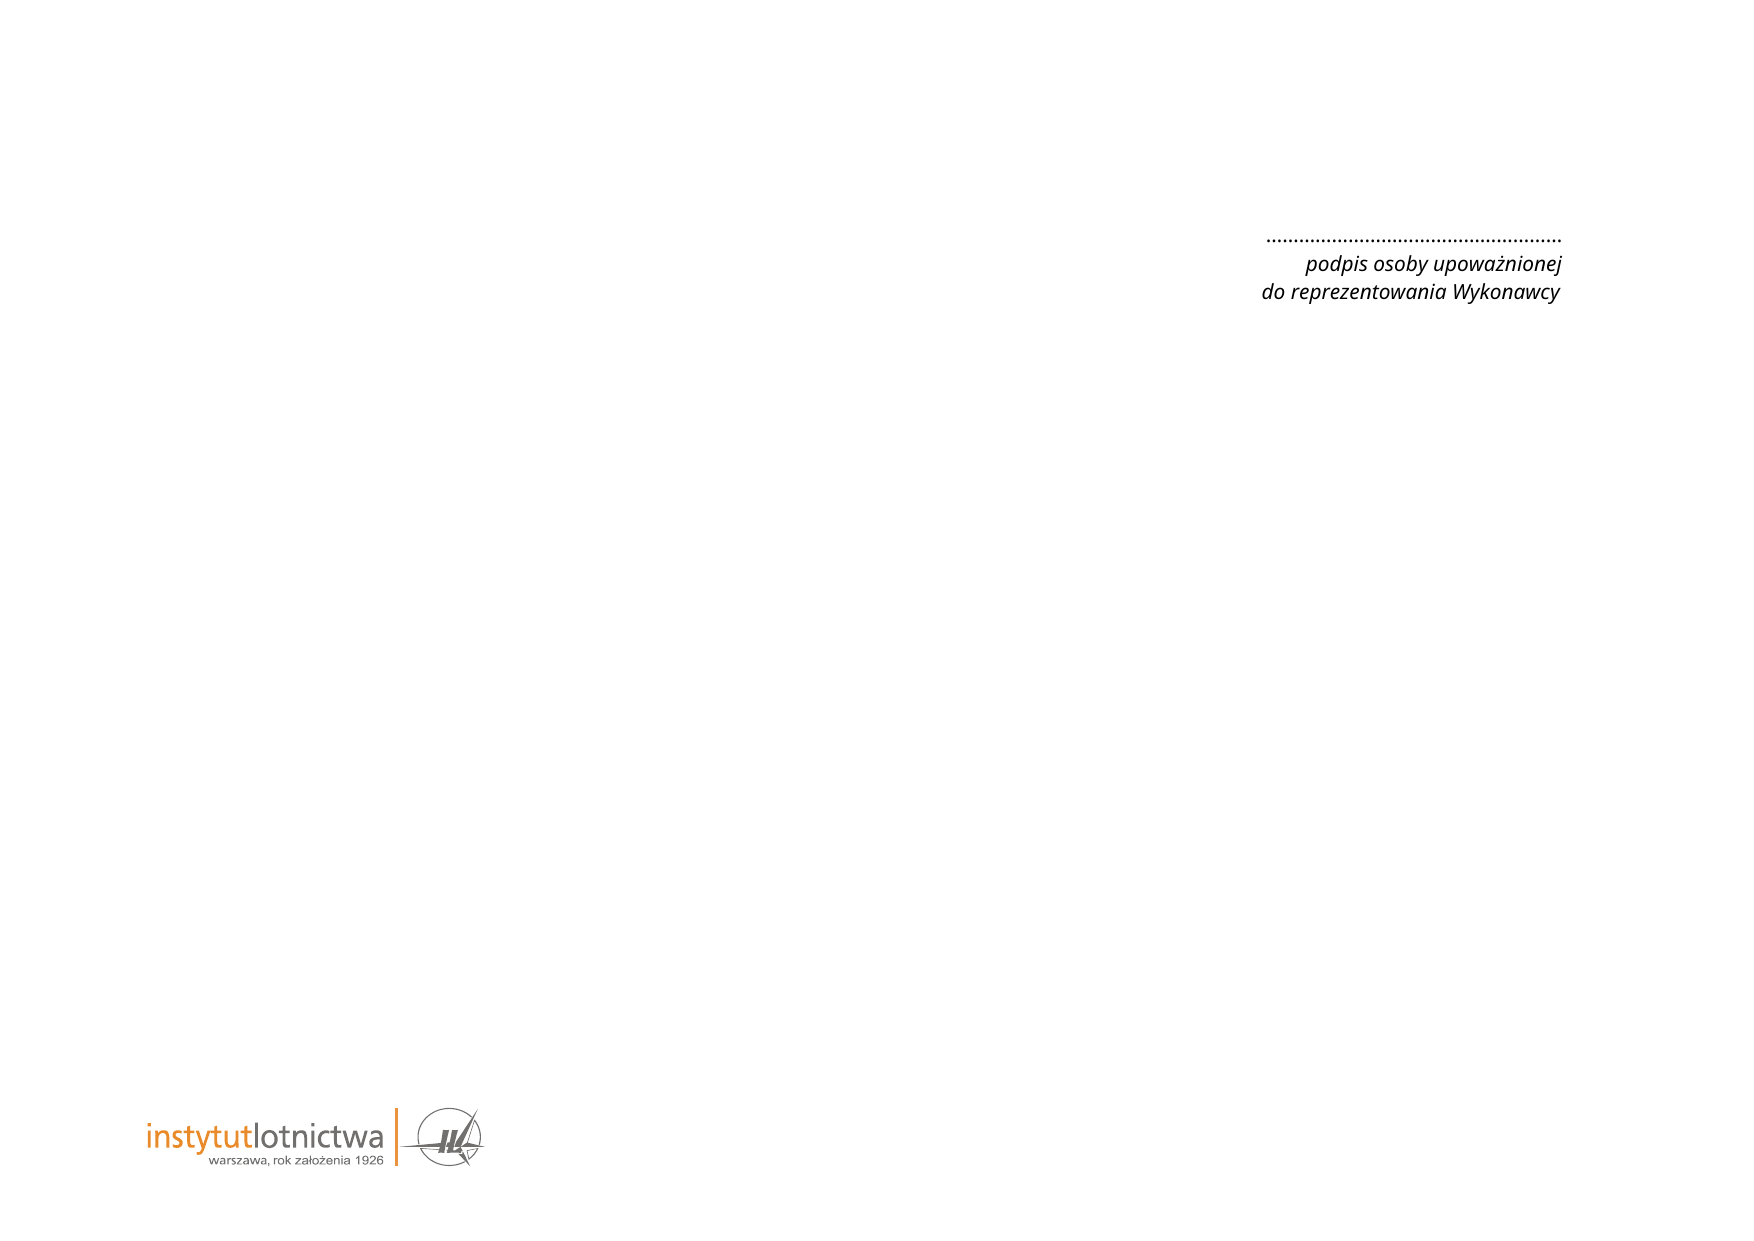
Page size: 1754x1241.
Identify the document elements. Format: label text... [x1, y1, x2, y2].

text do reprezentowania Wykonawcy [590, 277, 1562, 306]
text podpis osoby upoważnionej [590, 249, 1562, 277]
text ……………………………………………… [590, 221, 1562, 249]
